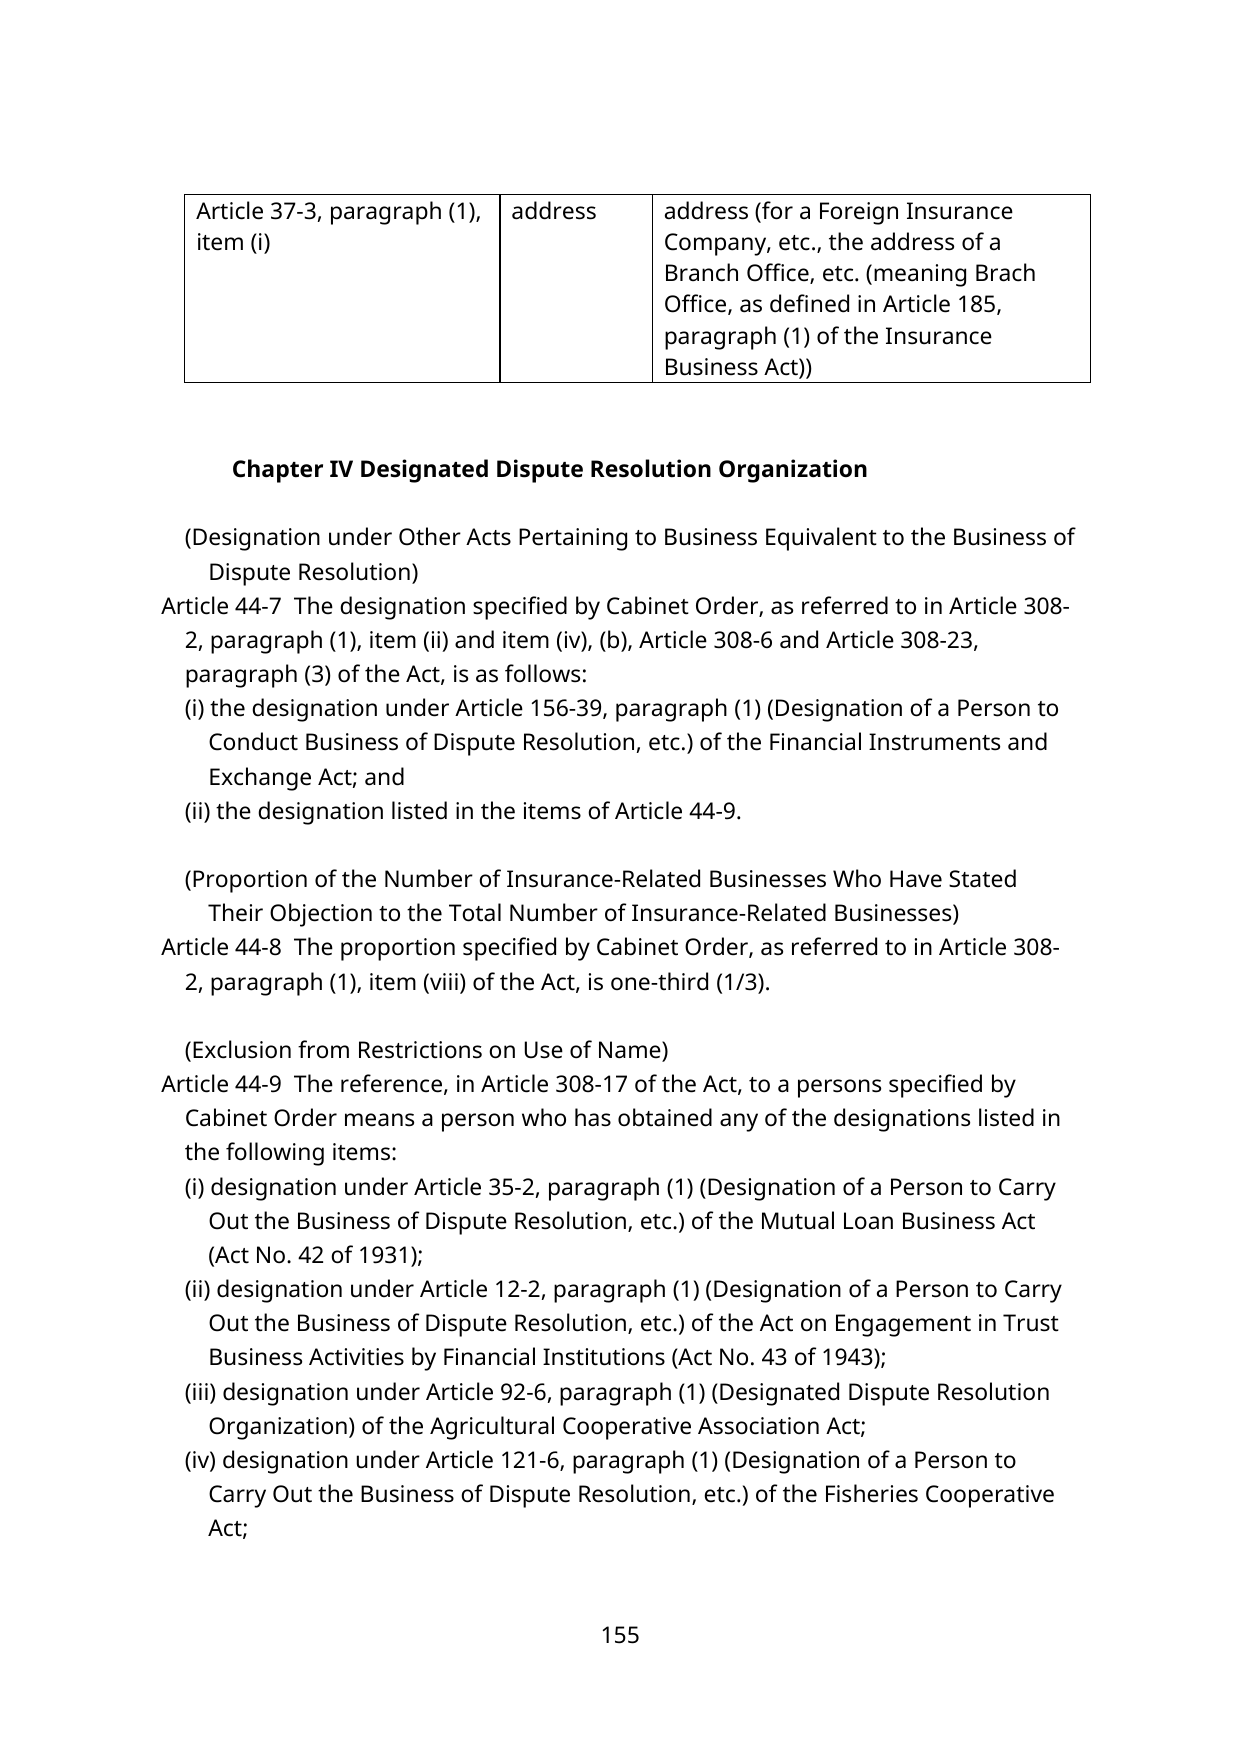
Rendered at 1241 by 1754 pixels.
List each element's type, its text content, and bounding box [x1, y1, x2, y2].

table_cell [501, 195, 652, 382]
text Article 44-8 The proportion specified by Cabinet Order, as referred to in Article 308-2, paragraph (1), item (viii) of the Act, is one-third (1/3). [161, 930, 1079, 998]
text (iii) designation under Article 92-6, paragraph (1) (Designated Dispute Resolution Organization) of the Agricultural Cooperative Association Act; [184, 1374, 1079, 1442]
text (Exclusion from Restrictions on Use of Name) [184, 1032, 1079, 1067]
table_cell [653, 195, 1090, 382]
text Article 44-9 The reference, in Article 308-17 of the Act, to a persons specified by Cabinet Order means a person who has obtained any of the designations listed in the following items: [161, 1067, 1079, 1169]
text (Designation under Other Acts Pertaining to Business Equivalent to the Business of Dispute Resolution) [184, 520, 1079, 588]
text (ii) the designation listed in the items of Article 44-9. [184, 793, 1079, 827]
text (ii) designation under Article 12-2, paragraph (1) (Designation of a Person to Carry Out the Business of Dispute Resolution, etc.) of the Act on Engagement in Trust Business Activities by Financial Institutions (Act No. 43 of 1943); [184, 1272, 1079, 1374]
text Chapter IV Designated Dispute Resolution Organization [230, 452, 1079, 486]
text (i) the designation under Article 156-39, paragraph (1) (Designation of a Person to Conduct Business of Dispute Resolution, etc.) of the Financial Instruments and Exchange Act; and [184, 691, 1079, 793]
text (iv) designation under Article 121-6, paragraph (1) (Designation of a Person to Carry Out the Business of Dispute Resolution, etc.) of the Fisheries Cooperative Act; [184, 1442, 1079, 1545]
text (Proportion of the Number of Insurance-Related Businesses Who Have Stated Their Objection to the Total Number of Insurance-Related Businesses) [184, 862, 1079, 930]
text (i) designation under Article 35-2, paragraph (1) (Designation of a Person to Carry Out the Business of Dispute Resolution, etc.) of the Mutual Loan Business Act (Act No. 42 of 1931); [184, 1169, 1079, 1272]
text Article 44-7 The designation specified by Cabinet Order, as referred to in Article 308-2, paragraph (1), item (ii) and item (iv), (b), Article 308-6 and Article 308-23, paragraph (3) of the Act, is as follows: [161, 588, 1079, 691]
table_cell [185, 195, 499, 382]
